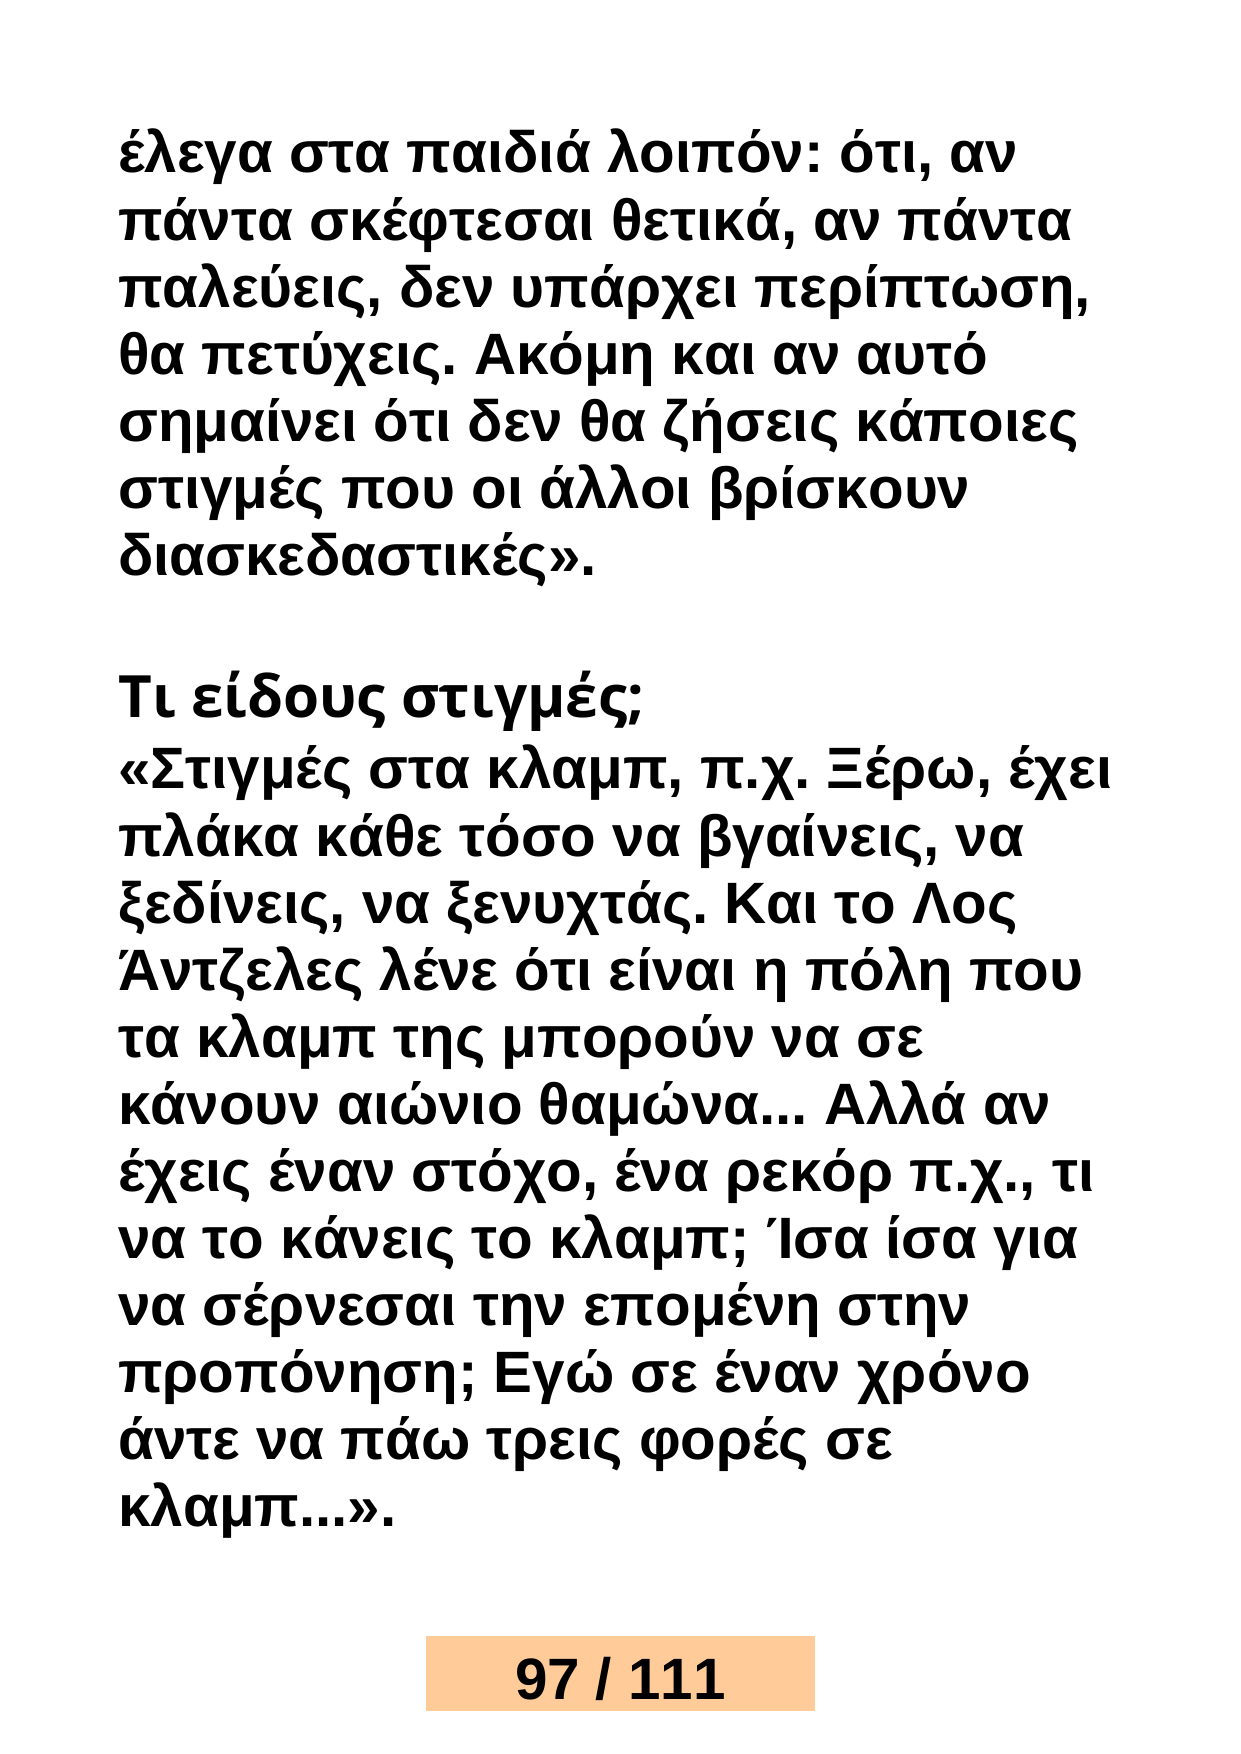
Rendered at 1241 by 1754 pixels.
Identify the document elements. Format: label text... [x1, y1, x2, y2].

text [118, 118, 1122, 588]
text «Στιγμές στα κλαμπ, π.χ. Ξέρω, έχει πλάκα κάθε τόσο να βγαίνεις, να ξεδίνεις, να ξενυχτάς. Και το Λος Άντζελες λένε ότι είναι η πόλη που τα κλαμπ της μπορούν να σε κάνουν αιώνιο θαμώνα... Αλλά αν έχεις έναν στόχο, ένα ρεκόρ π.χ., τι να το κάνεις το κλαμπ; Ίσα ίσα για να σέρνεσαι την επομένη στην προπόνηση; Εγώ σε έναν χρόνο άντε να πάω τρεις φορές σε κλαμπ...». [118, 734, 1122, 1539]
text Τι είδους στιγμές; [118, 655, 1122, 734]
